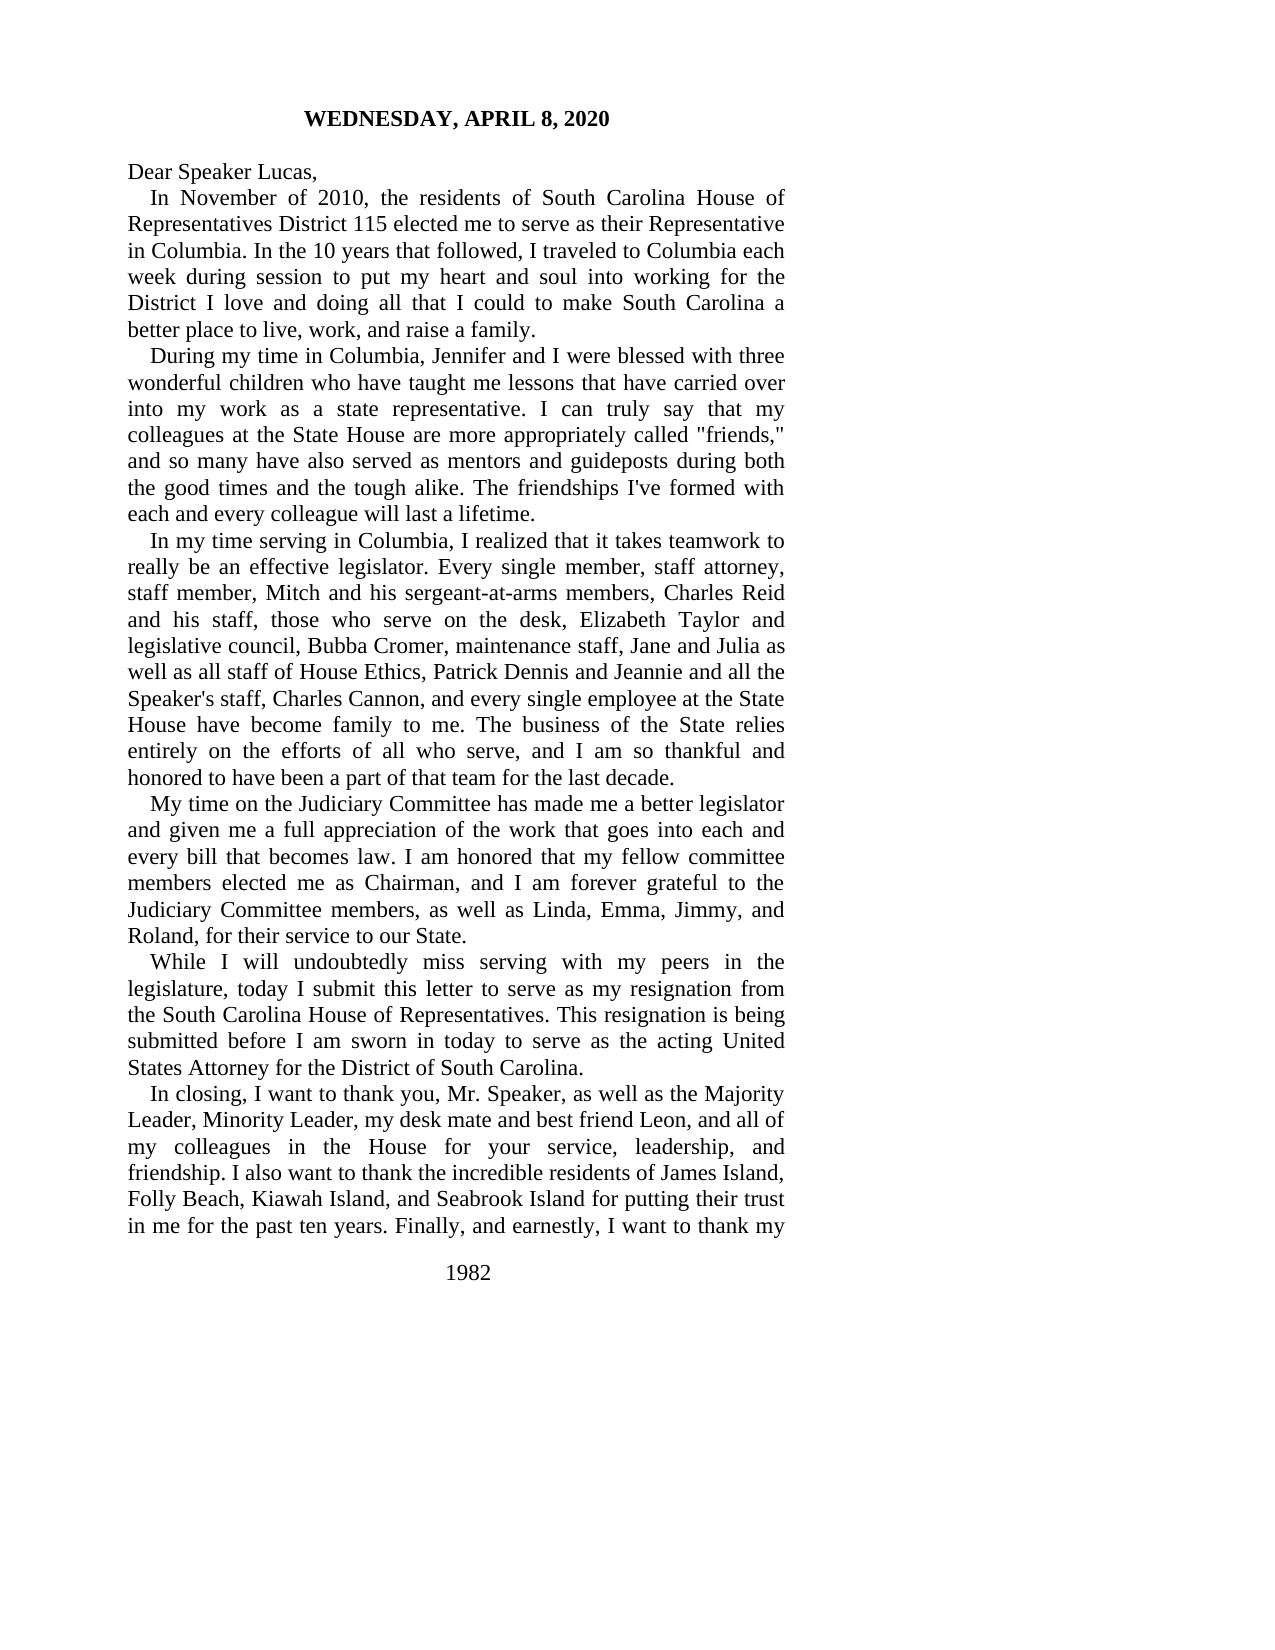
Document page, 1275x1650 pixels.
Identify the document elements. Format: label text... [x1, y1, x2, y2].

text Dear Speaker Lucas, [127, 158, 786, 184]
text While I will undoubtedly miss serving with my peers in the legislature, today I submit this letter to serve as my resignation from the South Carolina House of Representatives. This resignation is being submitted before I am sworn in today to serve as the acting United States Attorney for the District of South Carolina. [127, 948, 786, 1080]
text In my time serving in Columbia, I realized that it takes teamwork to really be an effective legislator. Every single member, staff attorney, staff member, Mitch and his sergeant-at-arms members, Charles Reid and his staff, those who serve on the desk, Elizabeth Taylor and legislative council, Bubba Cromer, maintenance staff, Jane and Julia as well as all staff of House Ethics, Patrick Dennis and Jeannie and all the Speaker's staff, Charles Cannon, and every single employee at the State House have become family to me. The business of the State relies entirely on the efforts of all who serve, and I am so thankful and honored to have been a part of that team for the last decade. [127, 527, 786, 790]
text During my time in Columbia, Jennifer and I were blessed with three wonderful children who have taught me lessons that have carried over into my work as a state representative. I can truly say that my colleagues at the State House are more appropriately called "friends," and so many have also served as mentors and guideposts during both the good times and the tough alike. The friendships I've formed with each and every colleague will last a lifetime. [127, 342, 786, 527]
text My time on the Judiciary Committee has made me a better legislator and given me a full appreciation of the work that goes into each and every bill that becomes law. I am honored that my fellow committee members elected me as Chairman, and I am forever grateful to the Judiciary Committee members, as well as Linda, Emma, Jimmy, and Roland, for their service to our State. [127, 790, 786, 948]
text In November of 2010, the residents of South Carolina House of Representatives District 115 elected me to serve as their Representative in Columbia. In the 10 years that followed, I traveled to Columbia each week during session to put my heart and soul into working for the District I love and doing all that I could to make South Carolina a better place to live, work, and raise a family. [127, 184, 786, 342]
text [127, 1080, 786, 1238]
